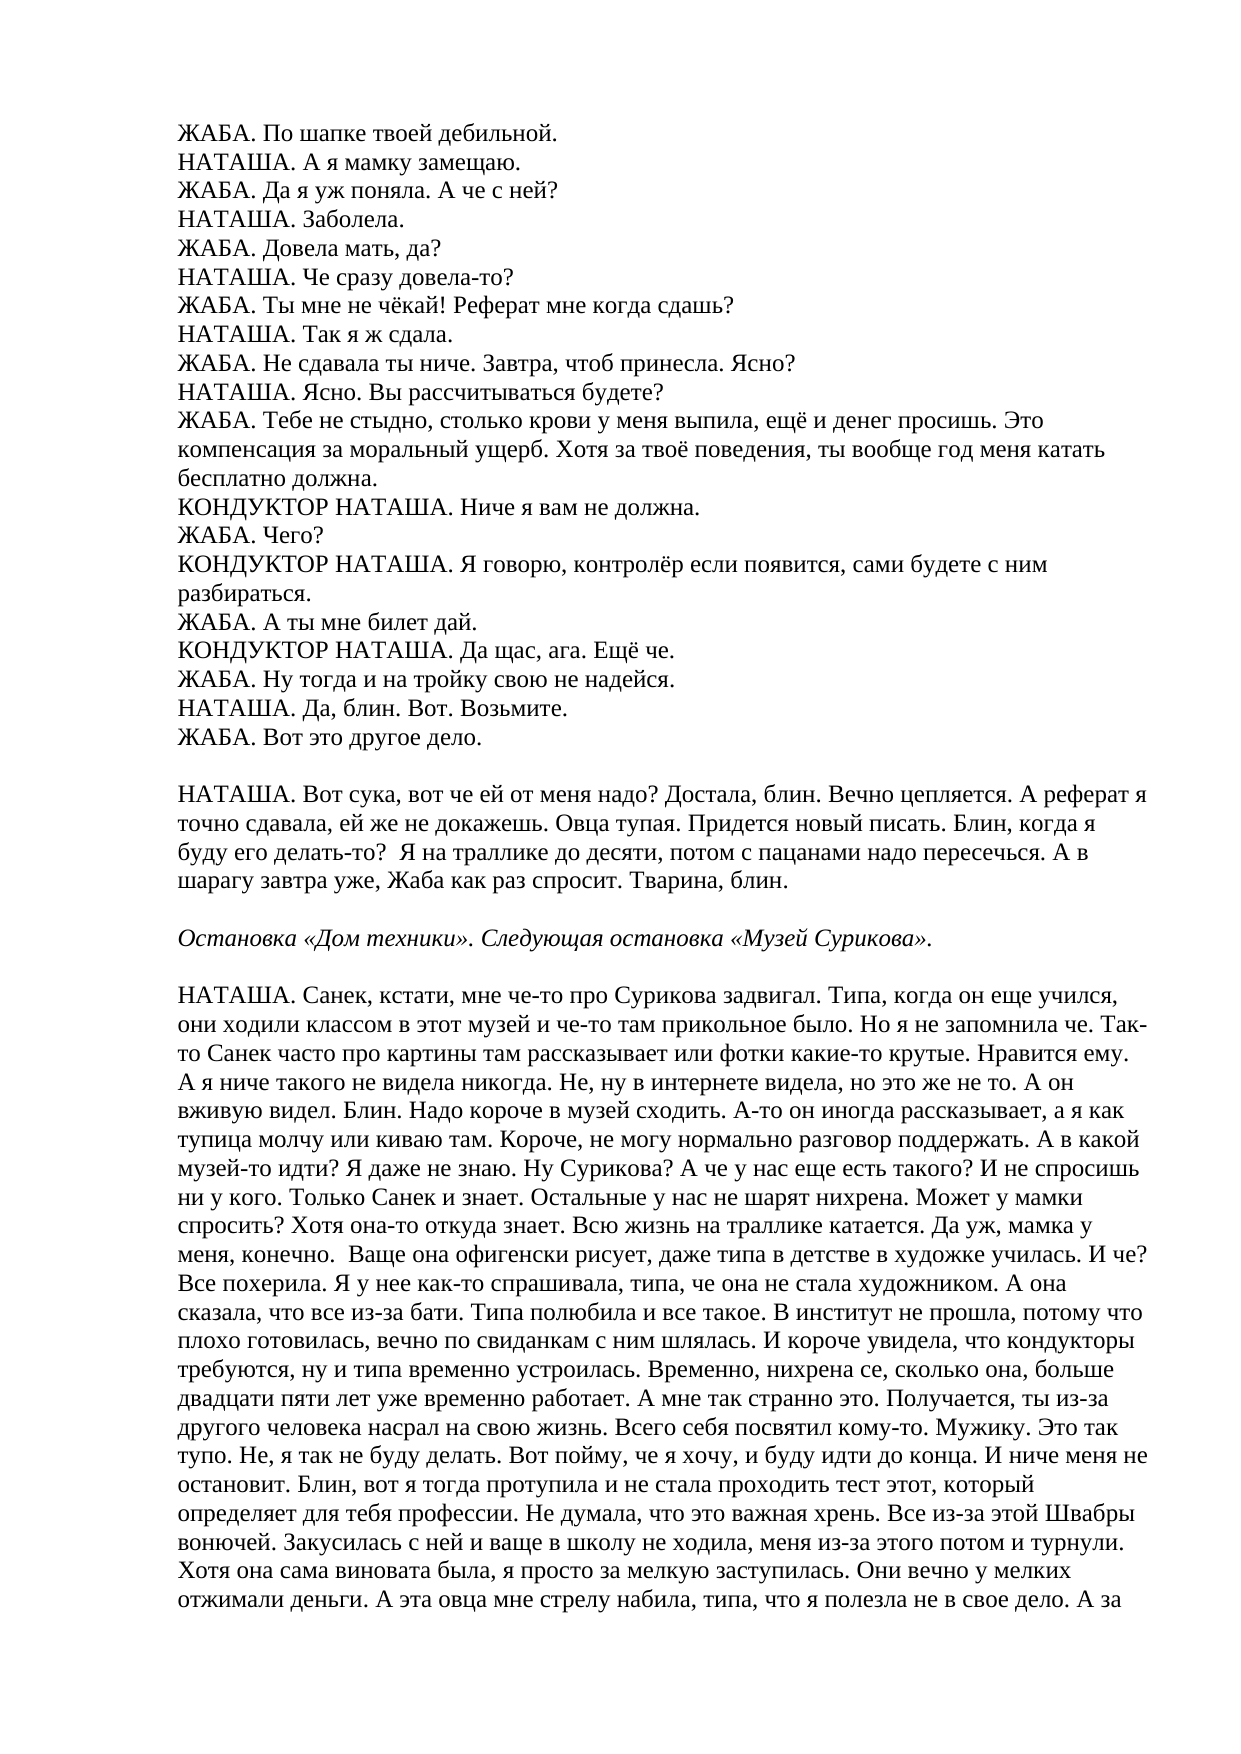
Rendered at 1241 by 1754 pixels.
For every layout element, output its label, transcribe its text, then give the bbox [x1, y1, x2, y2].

text Остановка «Дом техники». Следующая остановка «Музей Сурикова». [177, 923, 1152, 952]
text НАТАША. Вот сука, вот че ей от меня надо? Достала, блин. Вечно цепляется. А реферат я точно сдавала, ей же не докажешь. Овца тупая. Придется новый писать. Блин, когда я буду его делать-то? Я на траллике до десяти, потом с пацанами надо пересечься. А в шарагу завтра уже, Жаба как раз спросит. Тварина, блин. [177, 779, 1152, 894]
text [177, 981, 1152, 1613]
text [177, 118, 1152, 751]
